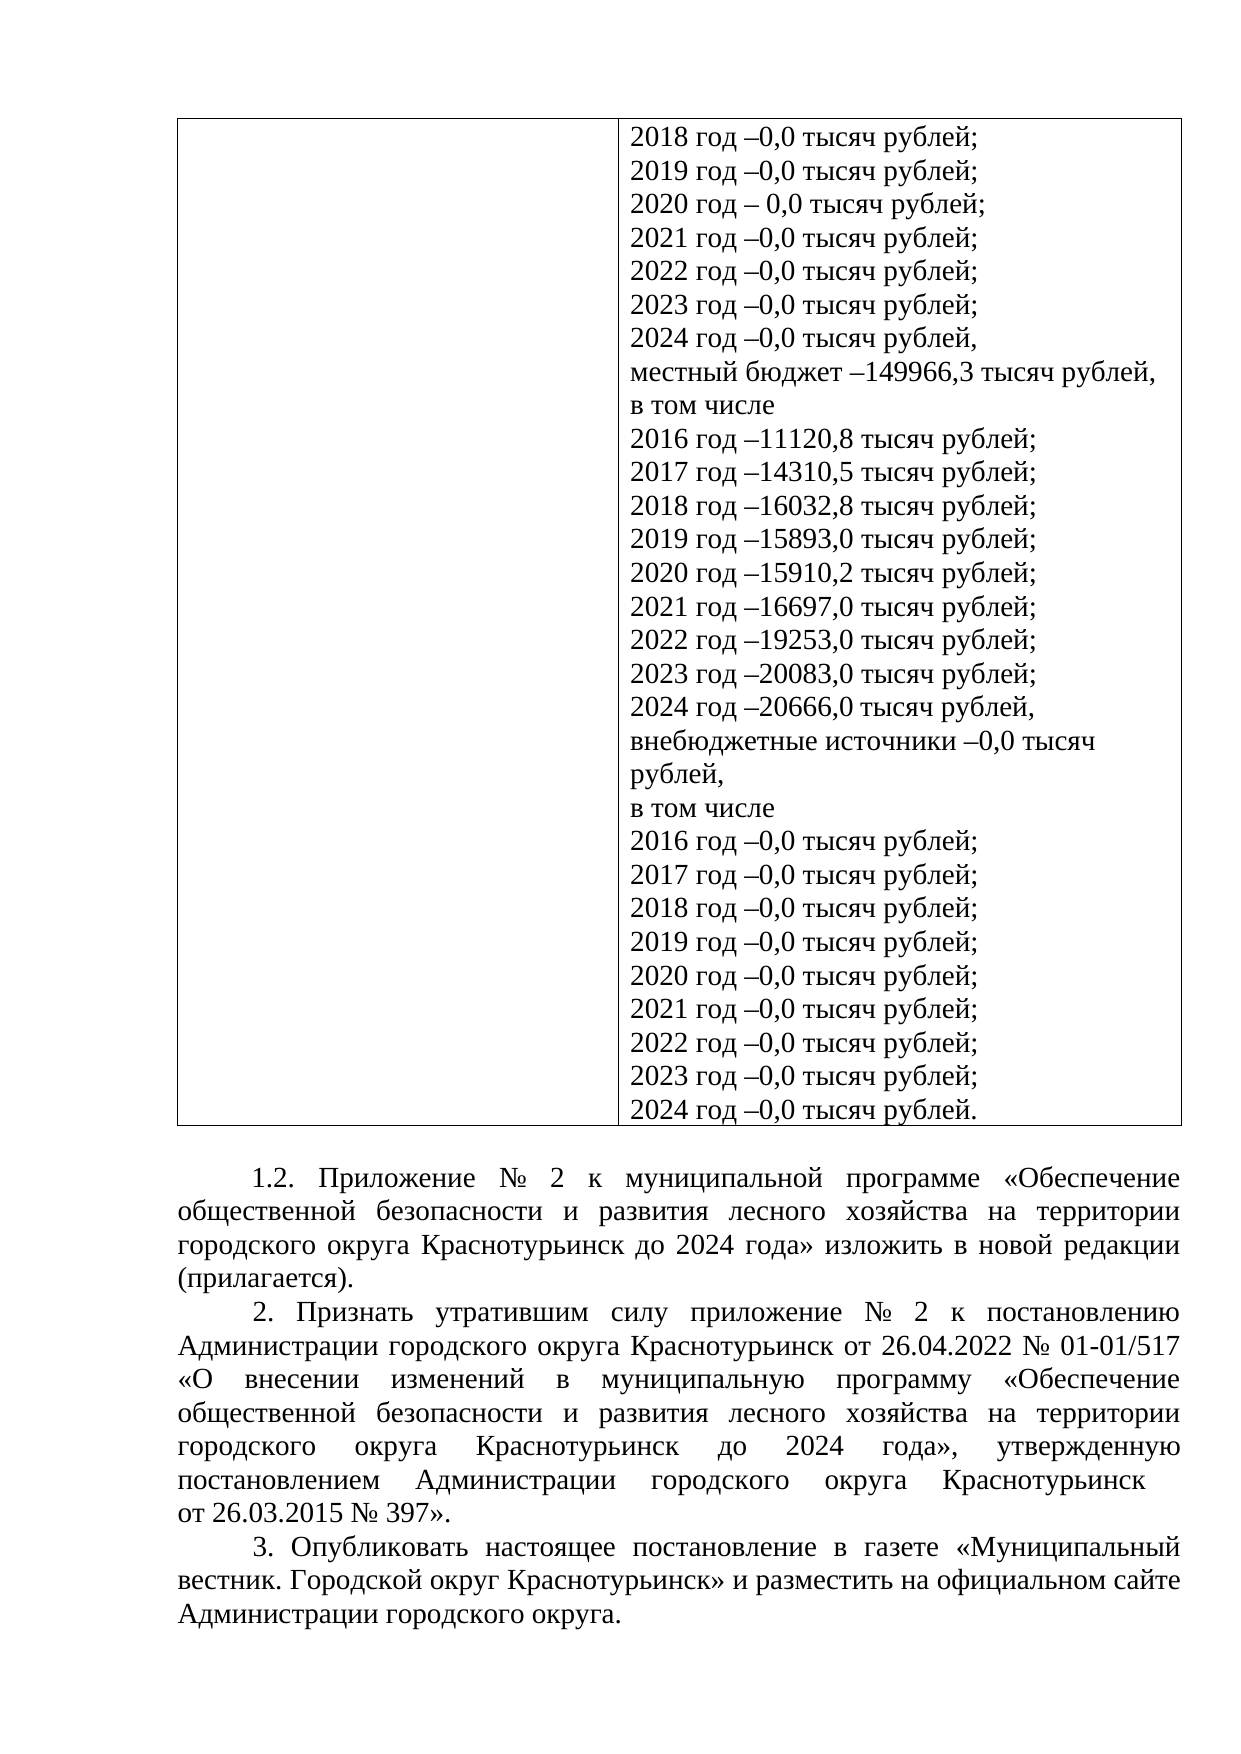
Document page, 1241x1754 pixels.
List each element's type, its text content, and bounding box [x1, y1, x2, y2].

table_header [619, 119, 1181, 1125]
text 2. Признать утратившим силу приложение № 2 к постановлению Администрации городского округа Краснотурьинск от 26.04.2022 № 01-01/517 «О внесении изменений в муниципальную программу «Обеспечение общественной безопасности и развития лесного хозяйства на территории городского округа Краснотурьинск до 2024 года», утвержденную постановлением Администрации городского округа Краснотурьинск от 26.03.2015 № 397». [177, 1294, 1181, 1529]
text 3. Опубликовать настоящее постановление в газете «Муниципальный вестник. Городской округ Краснотурьинск» и разместить на официальном сайте Администрации городского округа. [177, 1529, 1181, 1629]
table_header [178, 119, 618, 1125]
text 1.2. Приложение № 2 к муниципальной программе «Обеспечение общественной безопасности и развития лесного хозяйства на территории городского округа Краснотурьинск до 2024 года» изложить в новой редакции (прилагается). [177, 1160, 1181, 1294]
